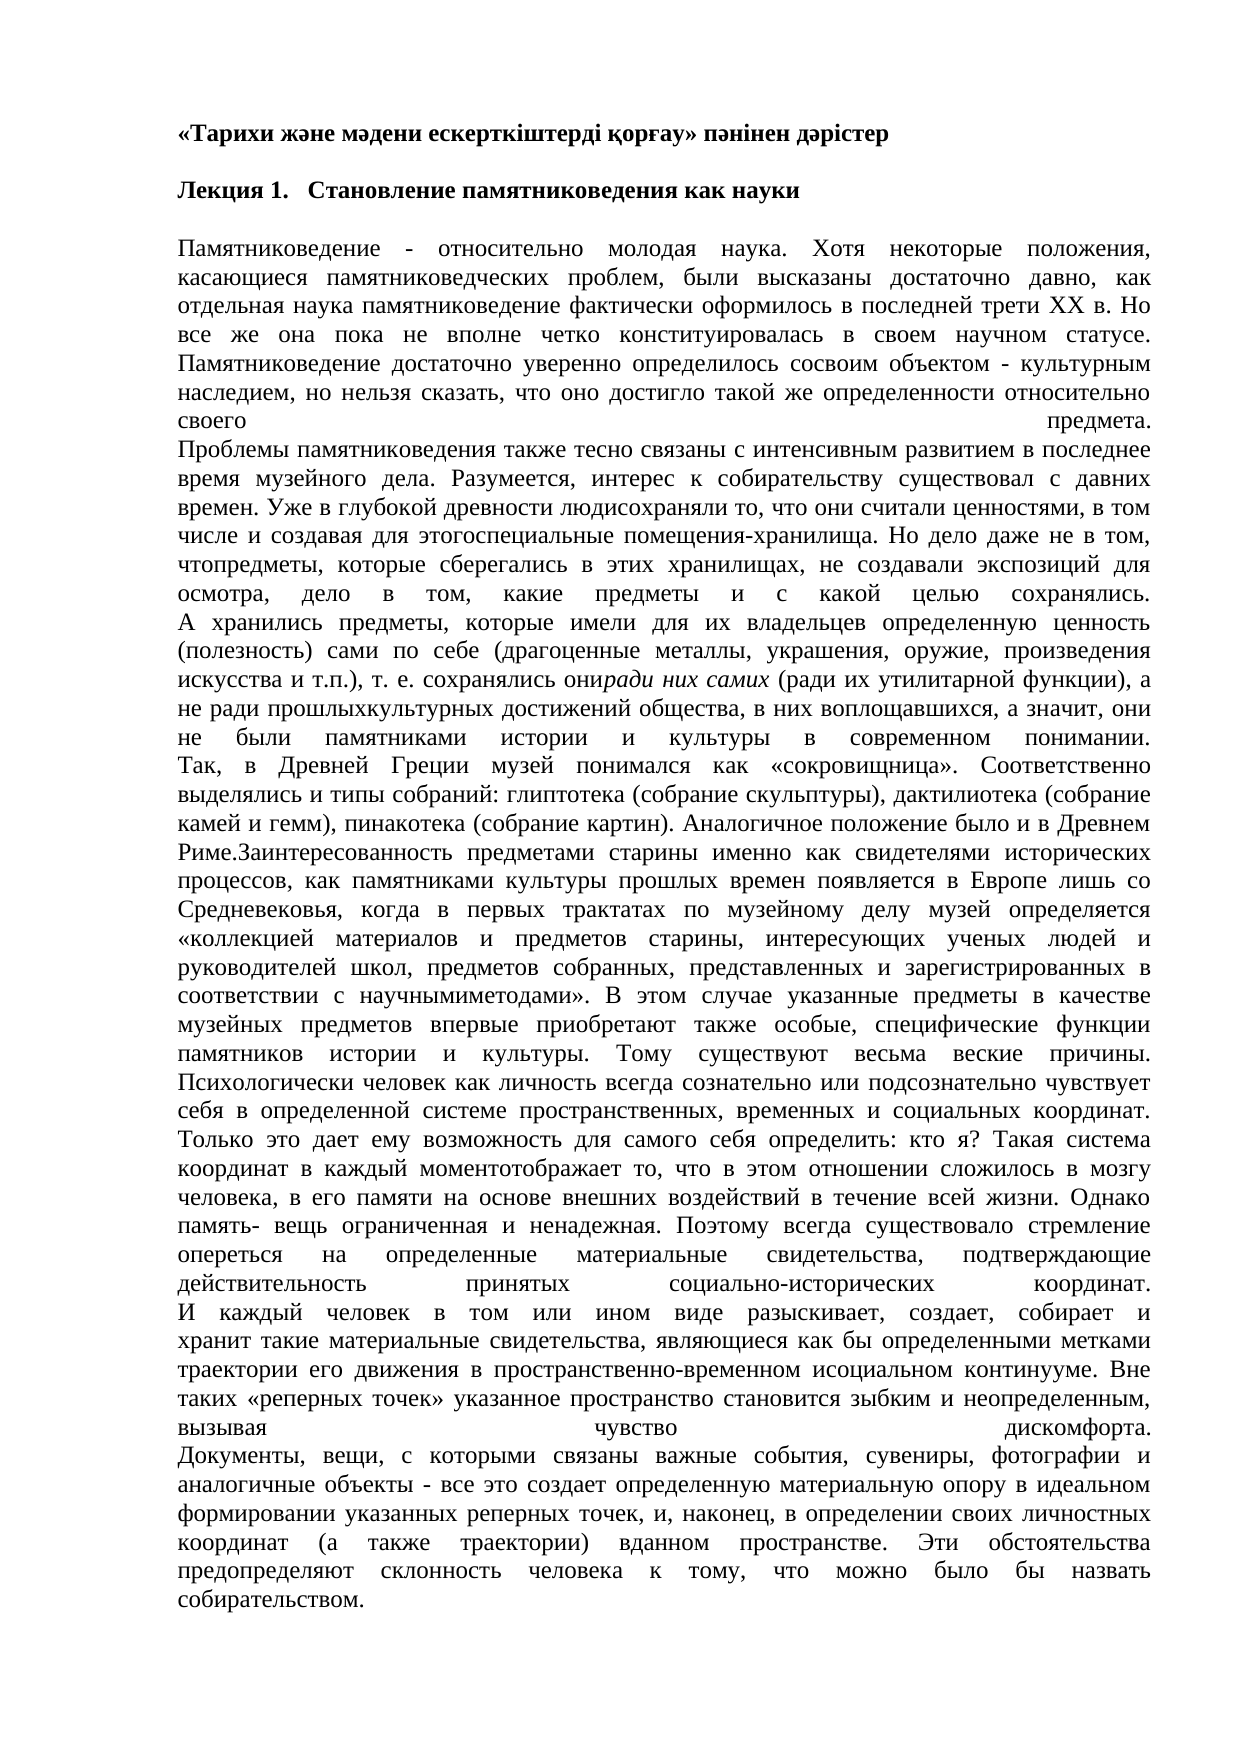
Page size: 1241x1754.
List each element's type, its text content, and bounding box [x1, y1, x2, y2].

text Памятниковедение - относительно молодая наука. Хотя некоторые положения, касающиеся памятниковедческих проблем, были высказаны достаточно давно, как отдельная наука памятниковедение фактически оформилось в последней трети ХХ в. Но все же она пока не вполне четко конституировалась в своем научном статусе. Памятниковедение достаточно уверенно определилось сосвоим объектом - культурным наследием, но нельзя сказать, что оно достигло такой же определенности относительно своего предмета. Проблемы памятниковедения также тесно связаны с интенсивным развитием в последнее время музейного дела. Разумеется, интерес к собирательству существовал с давних времен. Уже в глубокой древности людисохраняли то, что они считали ценностями, в том числе и создавая для этогоспециальные помещения-хранилища. Но дело даже не в том, чтопредметы, которые сберегались в этих хранилищах, не создавали экспозиций для осмотра, дело в том, какие предметы и с какой целью сохранялись. А хранились предметы, которые имели для их владельцев определенную ценность (полезность) сами по себе (драгоценные металлы, украшения, оружие, произведения искусства и т.п.), т. е. сохранялись ониради них самих (ради их утилитарной функции), а не ради прошлыхкультурных достижений общества, в них воплощавшихся, а значит, они не были памятниками истории и культуры в современном понимании. Так, в Древней Греции музей понимался как «сокровищница». Соответственно выделялись и типы собраний: глиптотека (собрание скульптуры), дактилиотека (собрание камей и гемм), пинакотека (собрание картин). Аналогичное положение было и в Древнем Риме.Заинтересованность предметами старины именно как свидетелями исторических процессов, как памятниками культуры прошлых времен появляется в Европе лишь со Средневековья, когда в первых трактатах по музейному делу музей определяется «коллекцией материалов и предметов старины, интересующих ученых людей и руководителей школ, предметов собранных, представленных и зарегистрированных в соответствии с научнымиметодами». В этом случае указанные предметы в качестве музейных предметов впервые приобретают также особые, специфические функции памятников истории и культуры. Тому существуют весьма веские причины. Психологически человек как личность всегда сознательно или подсознательно чувствует себя в определенной системе пространственных, временных и социальных координат. Только это дает ему возможность для самого себя определить: кто я? Такая система координат в каждый моментотображает то, что в этом отношении сложилось в мозгу человека, в его памяти на основе внешних воздействий в течение всей жизни. Однако память- вещь ограниченная и ненадежная. Поэтому всегда существовало стремление опереться на определенные материальные свидетельства, подтверждающие действительность принятых социально-исторических координат. И каждый человек в том или ином виде разыскивает, создает, собирает и хранит такие материальные свидетельства, являющиеся как бы определенными метками траектории его движения в пространственно-временном исоциальном континууме. Вне таких «реперных точек» указанное пространство становится зыбким и неопределенным, вызывая чувство дискомфорта. Документы, вещи, с которыми связаны важные события, сувениры, фотографии и аналогичные объекты - все это создает определенную материальную опору в идеальном формировании указанных реперных точек, и, наконец, в определении своих личностных координат (а также траектории) вданном пространстве. Эти обстоятельства предопределяют склонность человека к тому, что можно было бы назвать собирательством. [177, 233, 1152, 1613]
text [177, 118, 1152, 147]
text Лекция 1. Становление памятниковедения как науки [177, 176, 1152, 204]
